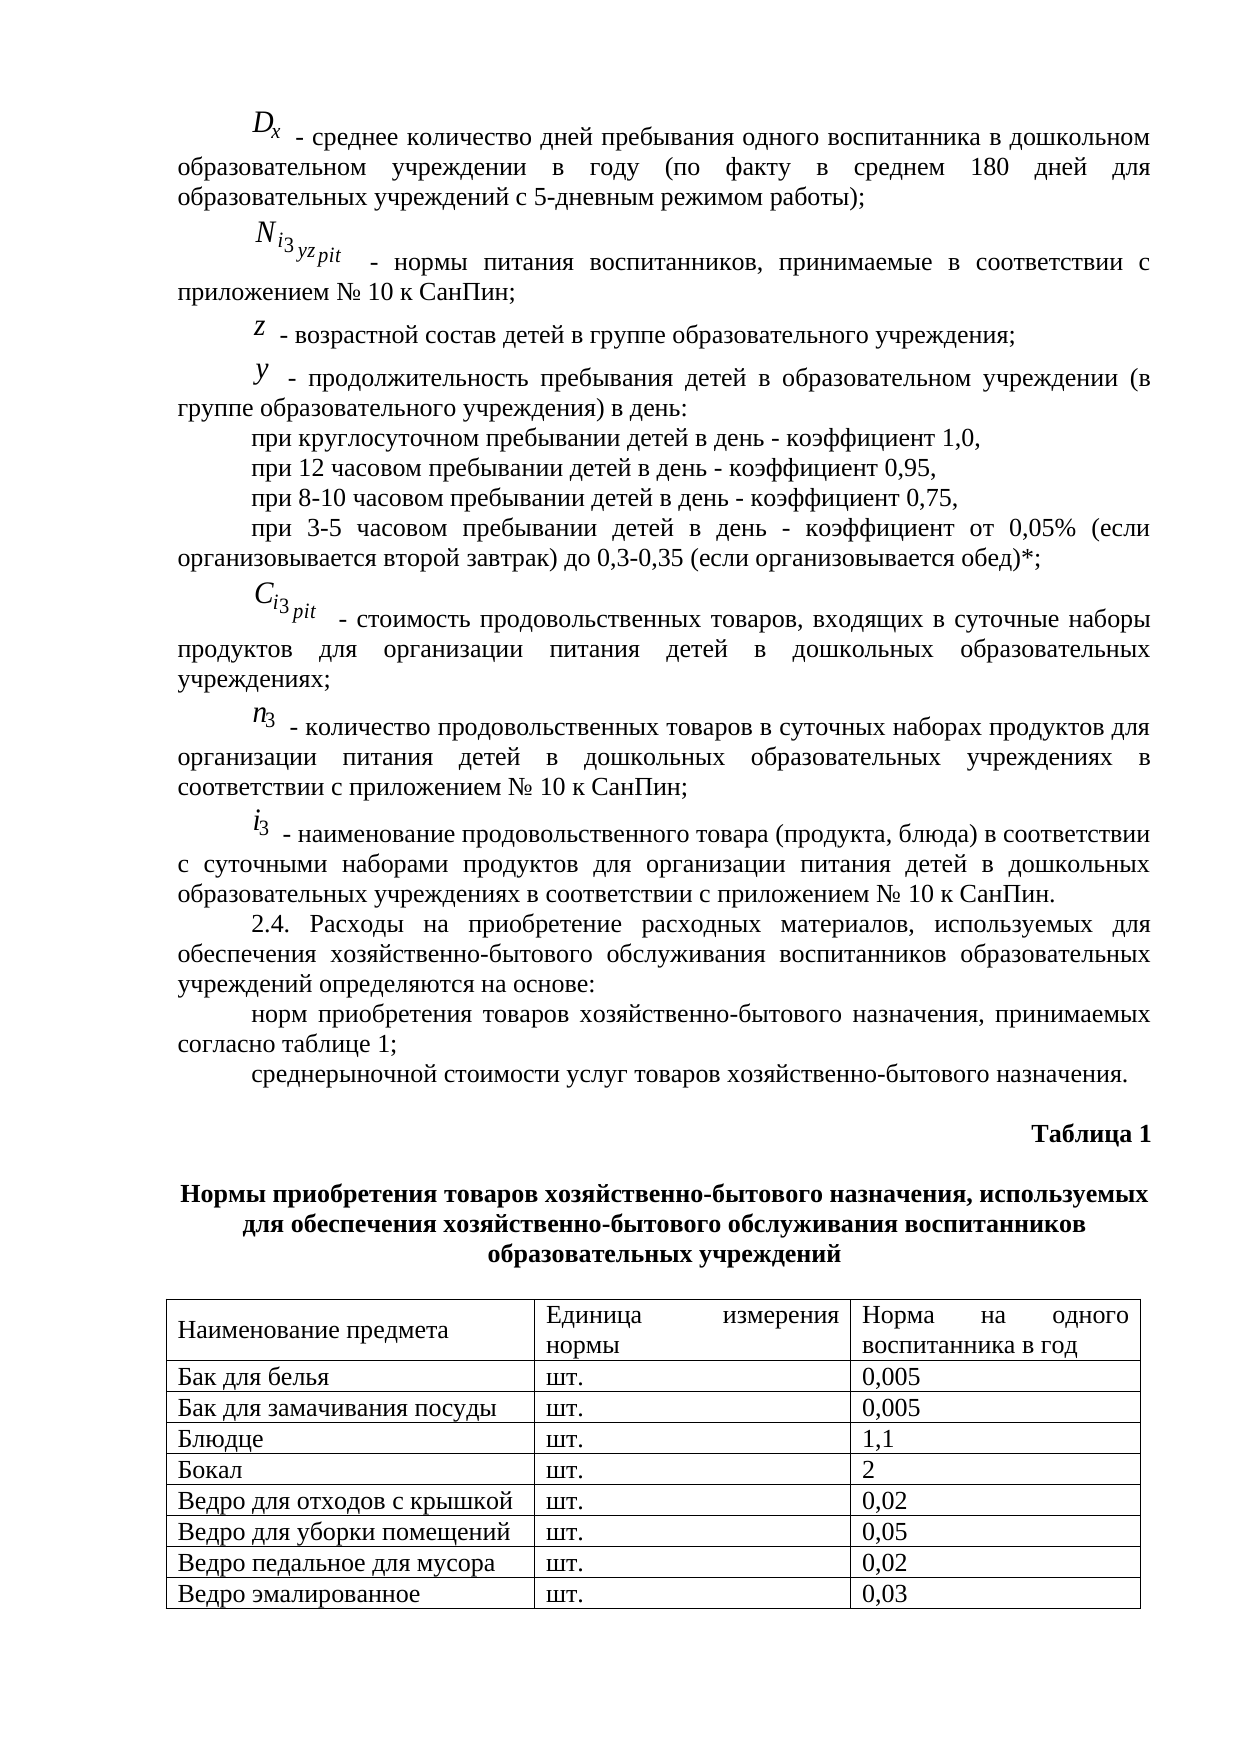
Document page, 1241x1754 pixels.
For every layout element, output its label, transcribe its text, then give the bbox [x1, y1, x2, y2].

text при 3-5 часовом пребывании детей в день - коэффициент от 0,05% (если организовывается второй завтрак) до 0,3-0,35 (если организовывается обед)*; [177, 512, 1152, 572]
table_header Единица измерения нормы [535, 1300, 850, 1359]
text - среднее количество дней пребывания одного воспитанника в дошкольном образовательном учреждении в году (по факту в среднем 180 дней для образовательных учреждений с 5-дневным режимом работы); [177, 103, 1152, 211]
table_cell Блюдце [167, 1423, 534, 1453]
table_cell шт. [535, 1547, 850, 1577]
text среднерыночной стоимости услуг товаров хозяйственно-бытового назначения. [177, 1058, 1152, 1088]
table_cell 0,02 [851, 1485, 1140, 1515]
text - продолжительность пребывания детей в образовательном учреждении (в группе образовательного учреждения) в день: [177, 349, 1152, 422]
table_cell 2 [851, 1454, 1140, 1484]
text - количество продовольственных товаров в суточных наборах продуктов для организации питания детей в дошкольных образовательных учреждениях в соответствии с приложением № 10 к СанПин; [177, 693, 1152, 801]
table_cell 0,005 [851, 1361, 1140, 1391]
table_cell 1,1 [851, 1423, 1140, 1453]
table_cell шт. [535, 1485, 850, 1515]
text норм приобретения товаров хозяйственно-бытового назначения, принимаемых согласно таблице 1; [177, 998, 1152, 1058]
table_cell шт. [535, 1392, 850, 1422]
text Нормы приобретения товаров хозяйственно-бытового назначения, используемых для обеспечения хозяйственно-бытового обслуживания воспитанников образовательных учреждений [177, 1178, 1152, 1268]
table_cell Ведро педальное для мусора [167, 1547, 534, 1577]
table_cell Бак для белья [167, 1361, 534, 1391]
text - возрастной состав детей в группе образовательного учреждения; [177, 306, 1152, 349]
table_cell Бак для замачивания посуды [167, 1392, 534, 1422]
table_cell шт. [535, 1516, 850, 1546]
text - стоимость продовольственных товаров, входящих в суточные наборы продуктов для организации питания детей в дошкольных образовательных учреждениях; [177, 572, 1152, 693]
text - нормы питания воспитанников, принимаемые в соответствии с приложением № 10 к СанПин; [177, 211, 1152, 306]
table_cell шт. [535, 1423, 850, 1453]
table_cell шт. [535, 1454, 850, 1484]
text при 8-10 часовом пребывании детей в день - коэффициент 0,75, [177, 482, 1152, 512]
table_cell Ведро для уборки помещений [167, 1516, 534, 1546]
table_cell шт. [535, 1361, 850, 1391]
table_cell шт. [535, 1578, 850, 1608]
text - наименование продовольственного товара (продукта, блюда) в соответствии с суточными наборами продуктов для организации питания детей в дошкольных образовательных учреждениях в соответствии с приложением № 10 к СанПин. [177, 801, 1152, 908]
table_cell 0,02 [851, 1547, 1140, 1577]
text 2.4. Расходы на приобретение расходных материалов, используемых для обеспечения хозяйственно-бытового обслуживания воспитанников образовательных учреждений определяются на основе: [177, 908, 1152, 998]
table_cell 0,005 [851, 1392, 1140, 1422]
text при круглосуточном пребывании детей в день - коэффициент 1,0, [177, 422, 1152, 452]
table_header Норма на одного воспитанника в год [851, 1300, 1140, 1359]
table_cell 0,05 [851, 1516, 1140, 1546]
text при 12 часовом пребывании детей в день - коэффициент 0,95, [177, 452, 1152, 482]
table_cell Ведро эмалированное [167, 1578, 534, 1608]
table_header Наименование предмета [167, 1300, 534, 1359]
text Таблица 1 [177, 1118, 1152, 1148]
table_cell Ведро для отходов с крышкой [167, 1485, 534, 1515]
table_cell Бокал [167, 1454, 534, 1484]
table_cell 0,03 [851, 1578, 1140, 1608]
